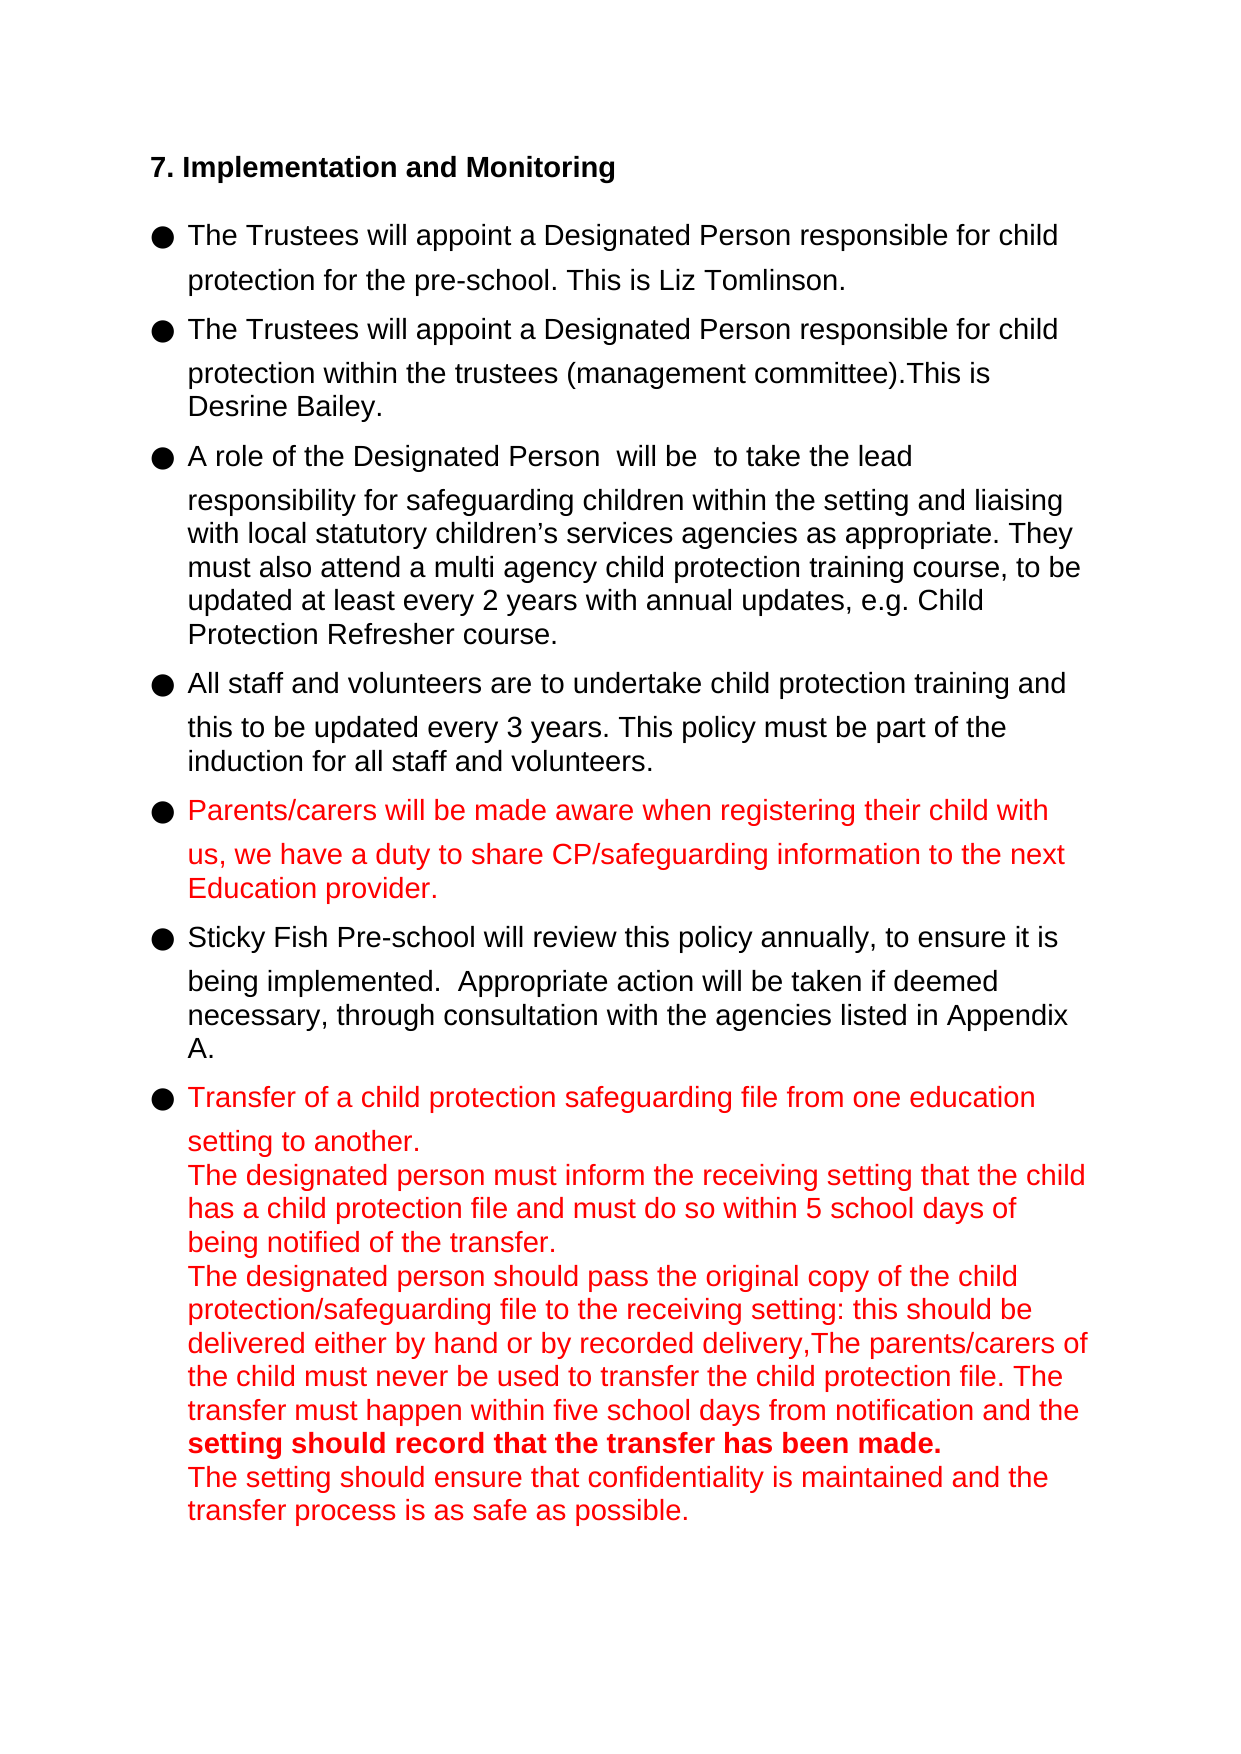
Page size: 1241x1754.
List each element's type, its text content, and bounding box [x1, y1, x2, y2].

list The Trustees will appoint a Designated Person responsible for child protection for the pre-school. This is Liz Tomlinson. [150, 203, 1090, 296]
list A role of the Designated Person will be to take the lead responsibility for safeguarding children within the setting and liaising with local statutory children’s services agencies as appropriate. They must also attend a multi agency child protection training course, to be updated at least every 2 years with annual updates, e.g. Child Protection Refresher course. [150, 423, 1090, 650]
text The setting should ensure that confidentiality is maintained and the transfer process is as safe as possible. [187, 1460, 1090, 1527]
subtitle 7. Implementation and Monitoring [150, 150, 1090, 183]
list All staff and volunteers are to undertake child protection training and this to be updated every 3 years. This policy must be part of the induction for all staff and volunteers. [150, 650, 1090, 777]
list Transfer of a child protection safeguarding file from one education setting to another. [150, 1064, 1090, 1158]
text The designated person must inform the receiving setting that the child has a child protection file and must do so within 5 school days of being notified of the transfer. [187, 1158, 1090, 1258]
list The Trustees will appoint a Designated Person responsible for child protection within the trustees (management committee).This is Desrine Bailey. [150, 296, 1090, 423]
list Sticky Fish Pre-school will review this policy annually, to ensure it is being implemented. Appropriate action will be taken if deemed necessary, through consultation with the agencies listed in Appendix A. [150, 904, 1090, 1064]
text The designated person should pass the original copy of the child protection/safeguarding file to the receiving setting: this should be delivered either by hand or by recorded delivery,The parents/carers of the child must never be used to transfer the child protection file. The transfer must happen within five school days from notification and the setting should record that the transfer has been made. [187, 1258, 1090, 1460]
list Parents/carers will be made aware when registering their child with us, we have a duty to share CP/safeguarding information to the next Education provider. [150, 777, 1090, 904]
